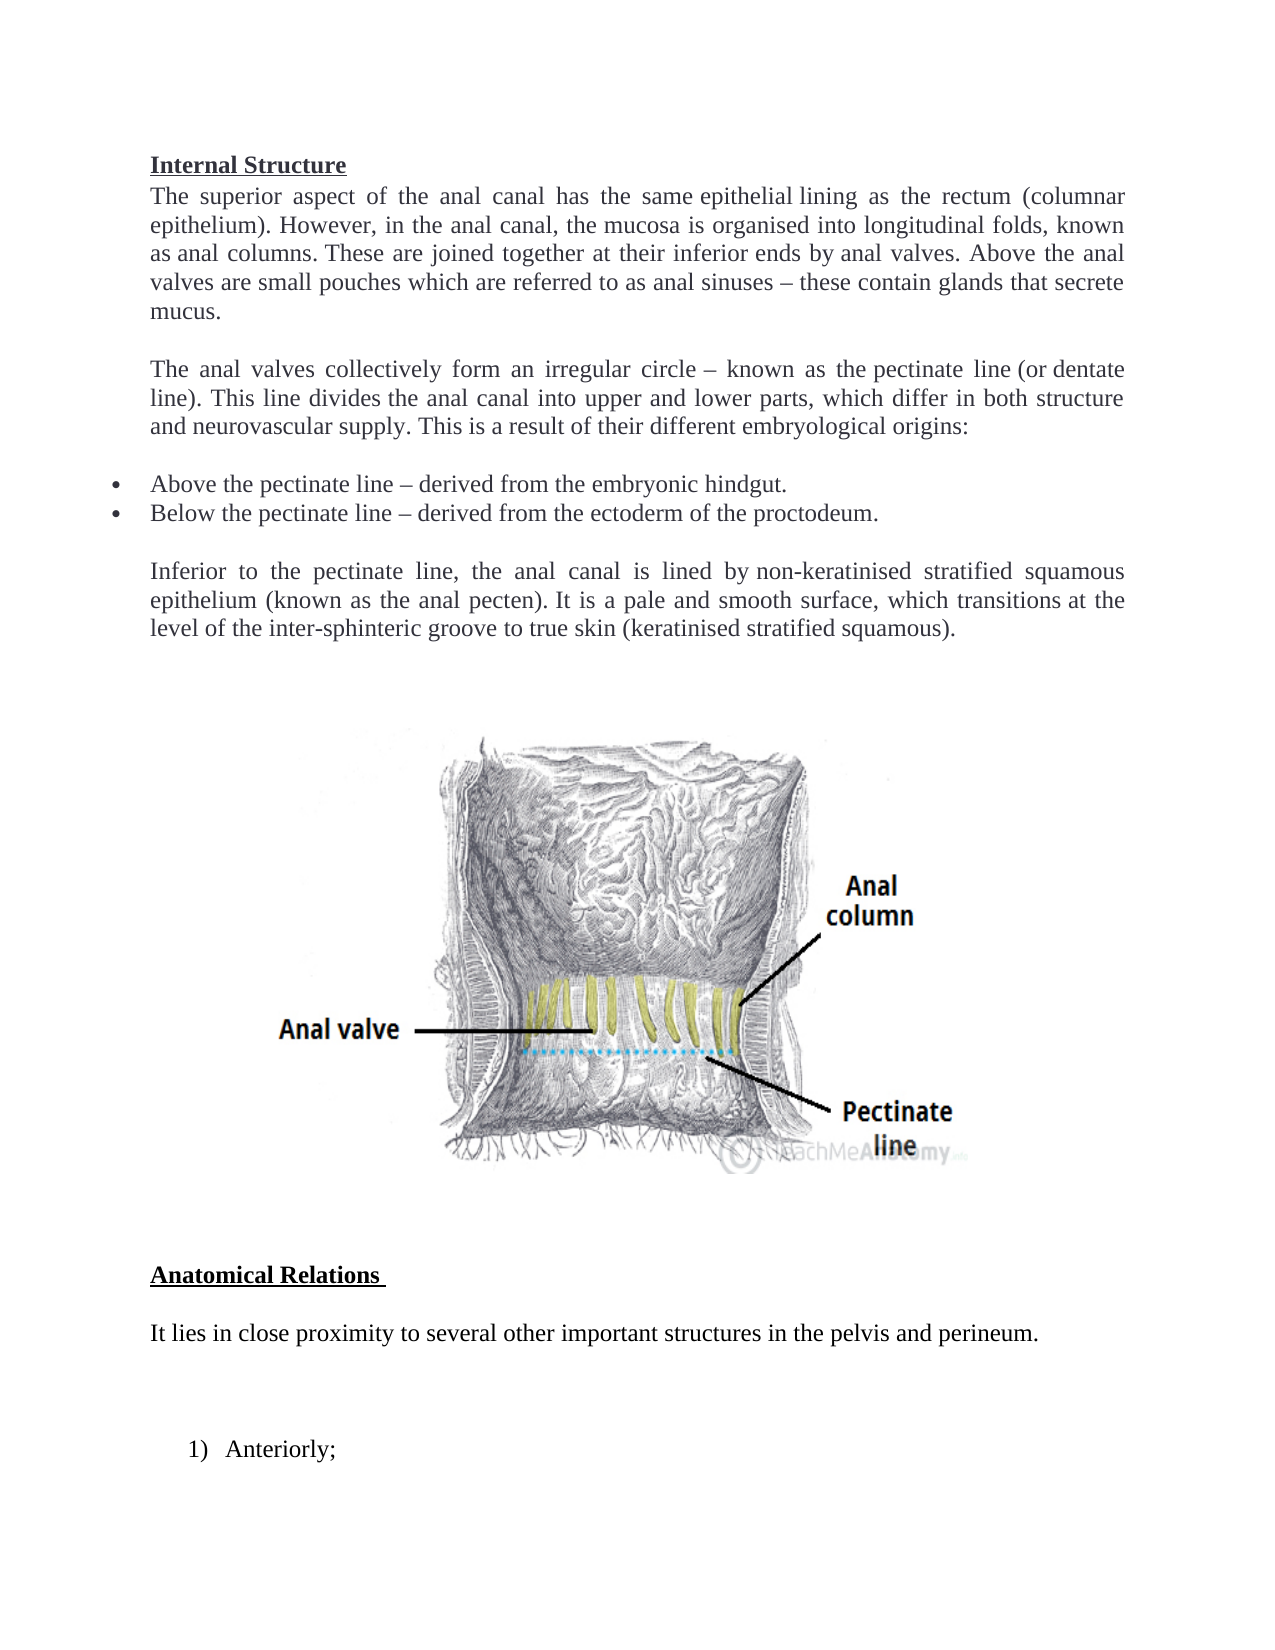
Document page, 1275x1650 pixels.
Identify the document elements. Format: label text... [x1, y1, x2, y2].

text Anatomical Relations [150, 1260, 1148, 1289]
list Below the pectinate line – derived from the ectoderm of the proctodeum. [112, 498, 1125, 527]
text It lies in close proximity to several other important structures in the pelvis and perineum. [150, 1318, 1148, 1347]
list Above the pectinate line – derived from the embryonic hindgut. [112, 469, 1125, 498]
list Anteriorly; [187, 1434, 1148, 1463]
picture [269, 727, 968, 1174]
text Inferior to the pectinate line, the anal canal is lined by non-keratinised stratified squamous epithelium (known as the anal pecten). It is a pale and smooth surface, which transitions at the level of the inter-sphinteric groove to true skin (keratinised stratified squamous). [150, 556, 1125, 642]
text The anal valves collectively form an irregular circle – known as the pectinate line (or dentate line). This line divides the anal canal into upper and lower parts, which differ in both structure and neurovascular supply. This is a result of their different embryological origins: [150, 354, 1125, 440]
subtitle Internal Structure [150, 150, 1125, 179]
text The superior aspect of the anal canal has the same epithelial lining as the rectum (columnar epithelium). However, in the anal canal, the mucosa is organised into longitudinal folds, known as anal columns. These are joined together at their inferior ends by anal valves. Above the anal valves are small pouches which are referred to as anal sinuses – these contain glands that secrete mucus. [150, 181, 1125, 325]
